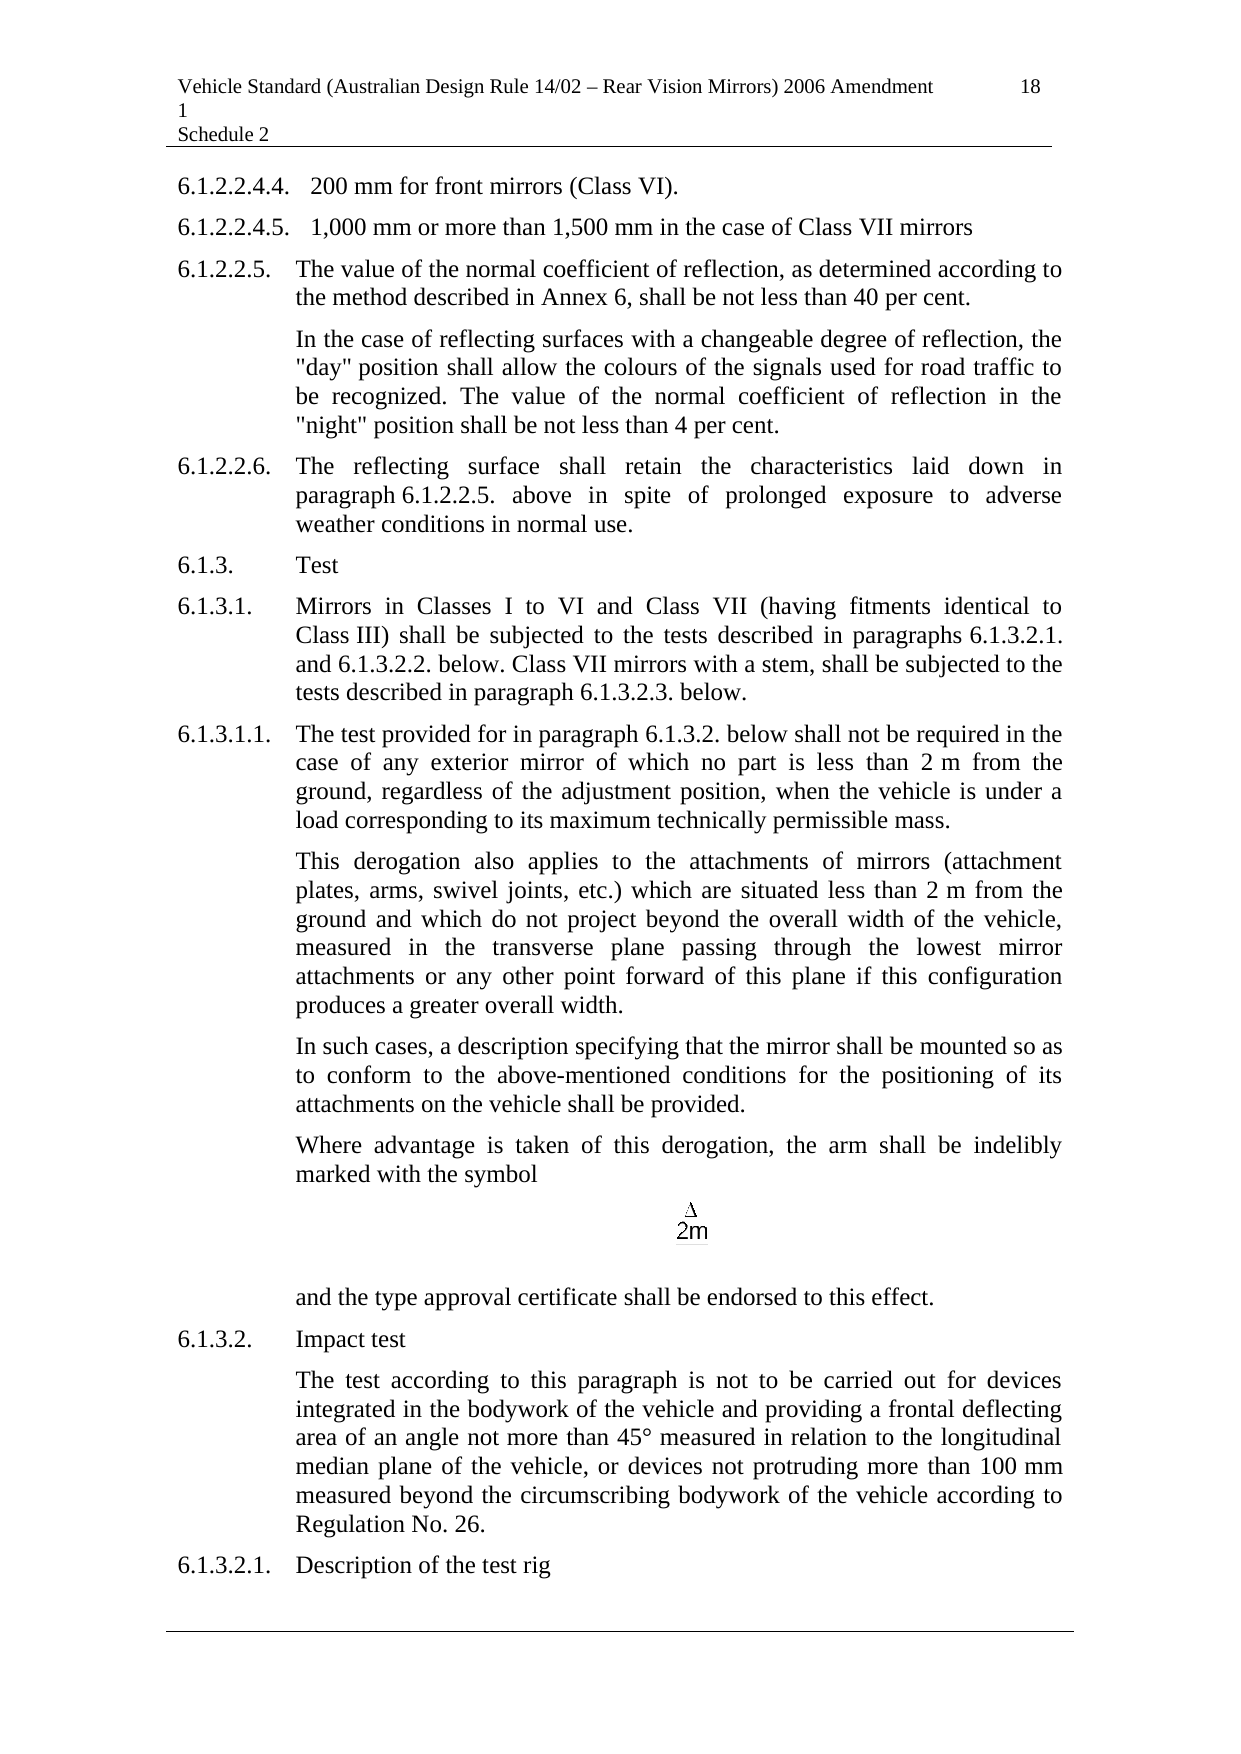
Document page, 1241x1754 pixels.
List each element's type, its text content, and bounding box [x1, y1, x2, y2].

text 6.1.2.2.4.4. 200 mm for front mirrors (Class VI). [177, 171, 1063, 200]
text 6.1.3.2. Impact test [177, 1324, 1063, 1352]
text 6.1.3. Test [177, 550, 1063, 579]
text 6.1.3.1.1. The test provided for in paragraph 6.1.3.2. below shall not be required in the case of any exterior mirror of which no part is less than 2 m from the ground, regardless of the adjustment position, when the vehicle is under a load corresponding to its maximum technically permissible mass. [177, 719, 1063, 834]
text and the type approval certificate shall be endorsed to this effect. [295, 1282, 1063, 1311]
text In such cases, a description specifying that the mirror shall be mounted so as to conform to the above-mentioned conditions for the positioning of its attachments on the vehicle shall be provided. [295, 1031, 1063, 1117]
text In the case of reflecting surfaces with a changeable degree of reflection, the "day" position shall allow the colours of the signals used for road traffic to be recognized. The value of the normal coefficient of reflection in the "night" position shall be not less than 4 per cent. [295, 324, 1063, 439]
text The test according to this paragraph is not to be carried out for devices integrated in the bodywork of the vehicle and providing a frontal deflecting area of an angle not more than 45° measured in relation to the longitudinal median plane of the vehicle, or devices not protruding more than 100 mm measured beyond the circumscribing bodywork of the vehicle according to Regulation No. 26. [295, 1365, 1063, 1537]
text 6.1.2.2.4.5. 1,000 mm or more than 1,500 mm in the case of Class VII mirrors [177, 212, 1063, 241]
text Where advantage is taken of this derogation, the arm shall be indelibly marked with the symbol [295, 1130, 1063, 1187]
text 6.1.2.2.6. The reflecting surface shall retain the characteristics laid down in paragraph 6.1.2.2.5. above in spite of prolonged exposure to adverse weather conditions in normal use. [177, 451, 1063, 537]
text 6.1.3.1. Mirrors in Classes I to VI and Class VII (having fitments identical to Class III) shall be subjected to the tests described in paragraphs 6.1.3.2.1. and 6.1.3.2.2. below. Class VII mirrors with a stem, shall be subjected to the tests described in paragraph 6.1.3.2.3. below. [177, 591, 1063, 706]
text 6.1.2.2.5. The value of the normal coefficient of reflection, as determined according to the method described in Annex 6, shall be not less than 40 per cent. [177, 254, 1063, 311]
text 6.1.3.2.1. Description of the test rig [177, 1550, 1063, 1579]
text This derogation also applies to the attachments of mirrors (attachment plates, arms, swivel joints, etc.) which are situated less than 2 m from the ground and which do not project beyond the overall width of the vehicle, measured in the transverse plane passing through the lowest mirror attachments or any other point forward of this plane if this configuration produces a greater overall width. [295, 846, 1063, 1019]
